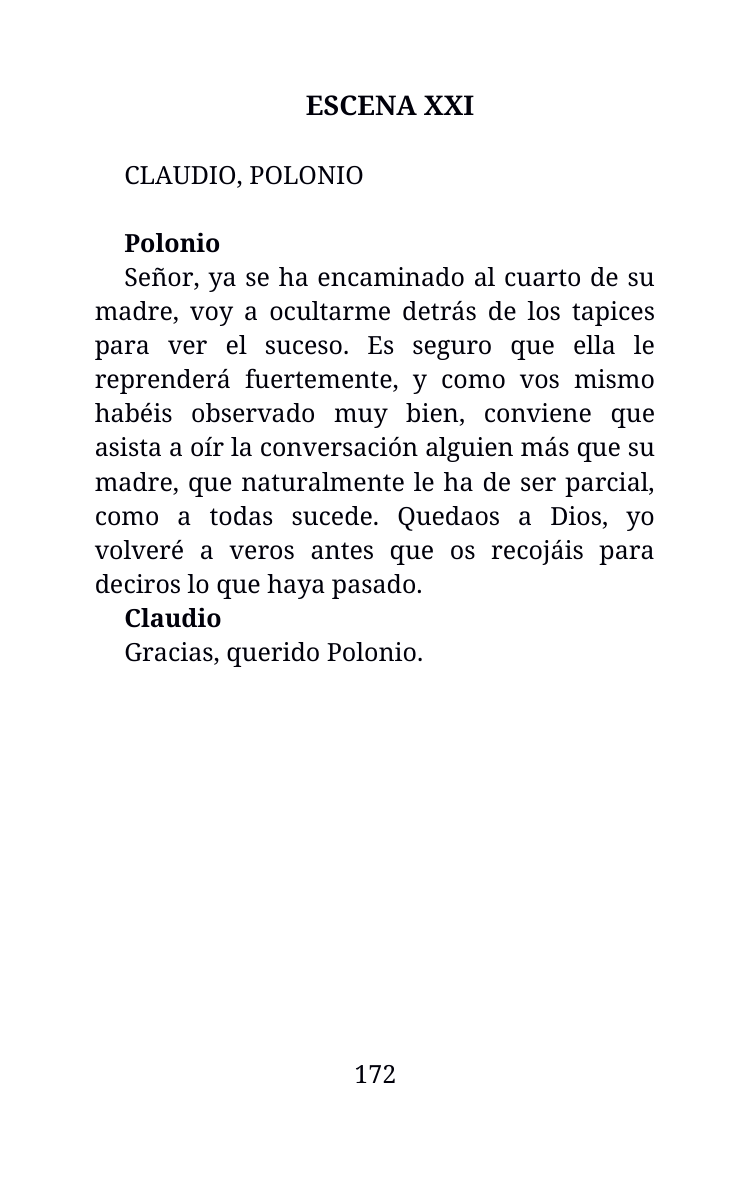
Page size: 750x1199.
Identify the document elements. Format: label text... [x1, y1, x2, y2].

subtitle ESCENA XXI [94, 87, 656, 123]
text Señor, ya se ha encaminado al cuarto de su madre, voy a ocultarme detrás de los tapices para ver el suceso. Es seguro que ella le reprenderá fuertemente, y como vos mismo habéis observado muy bien, conviene que asista a oír la conversación alguien más que su madre, que naturalmente le ha de ser parcial, como a todas sucede. Quedaos a Dios, yo volveré a veros antes que os recojáis para deciros lo que haya pasado. [94, 260, 656, 600]
text CLAUDIO, POLONIO [94, 158, 656, 192]
text Polonio [94, 226, 656, 260]
text Claudio [94, 600, 656, 634]
text Gracias, querido Polonio. [94, 634, 656, 668]
